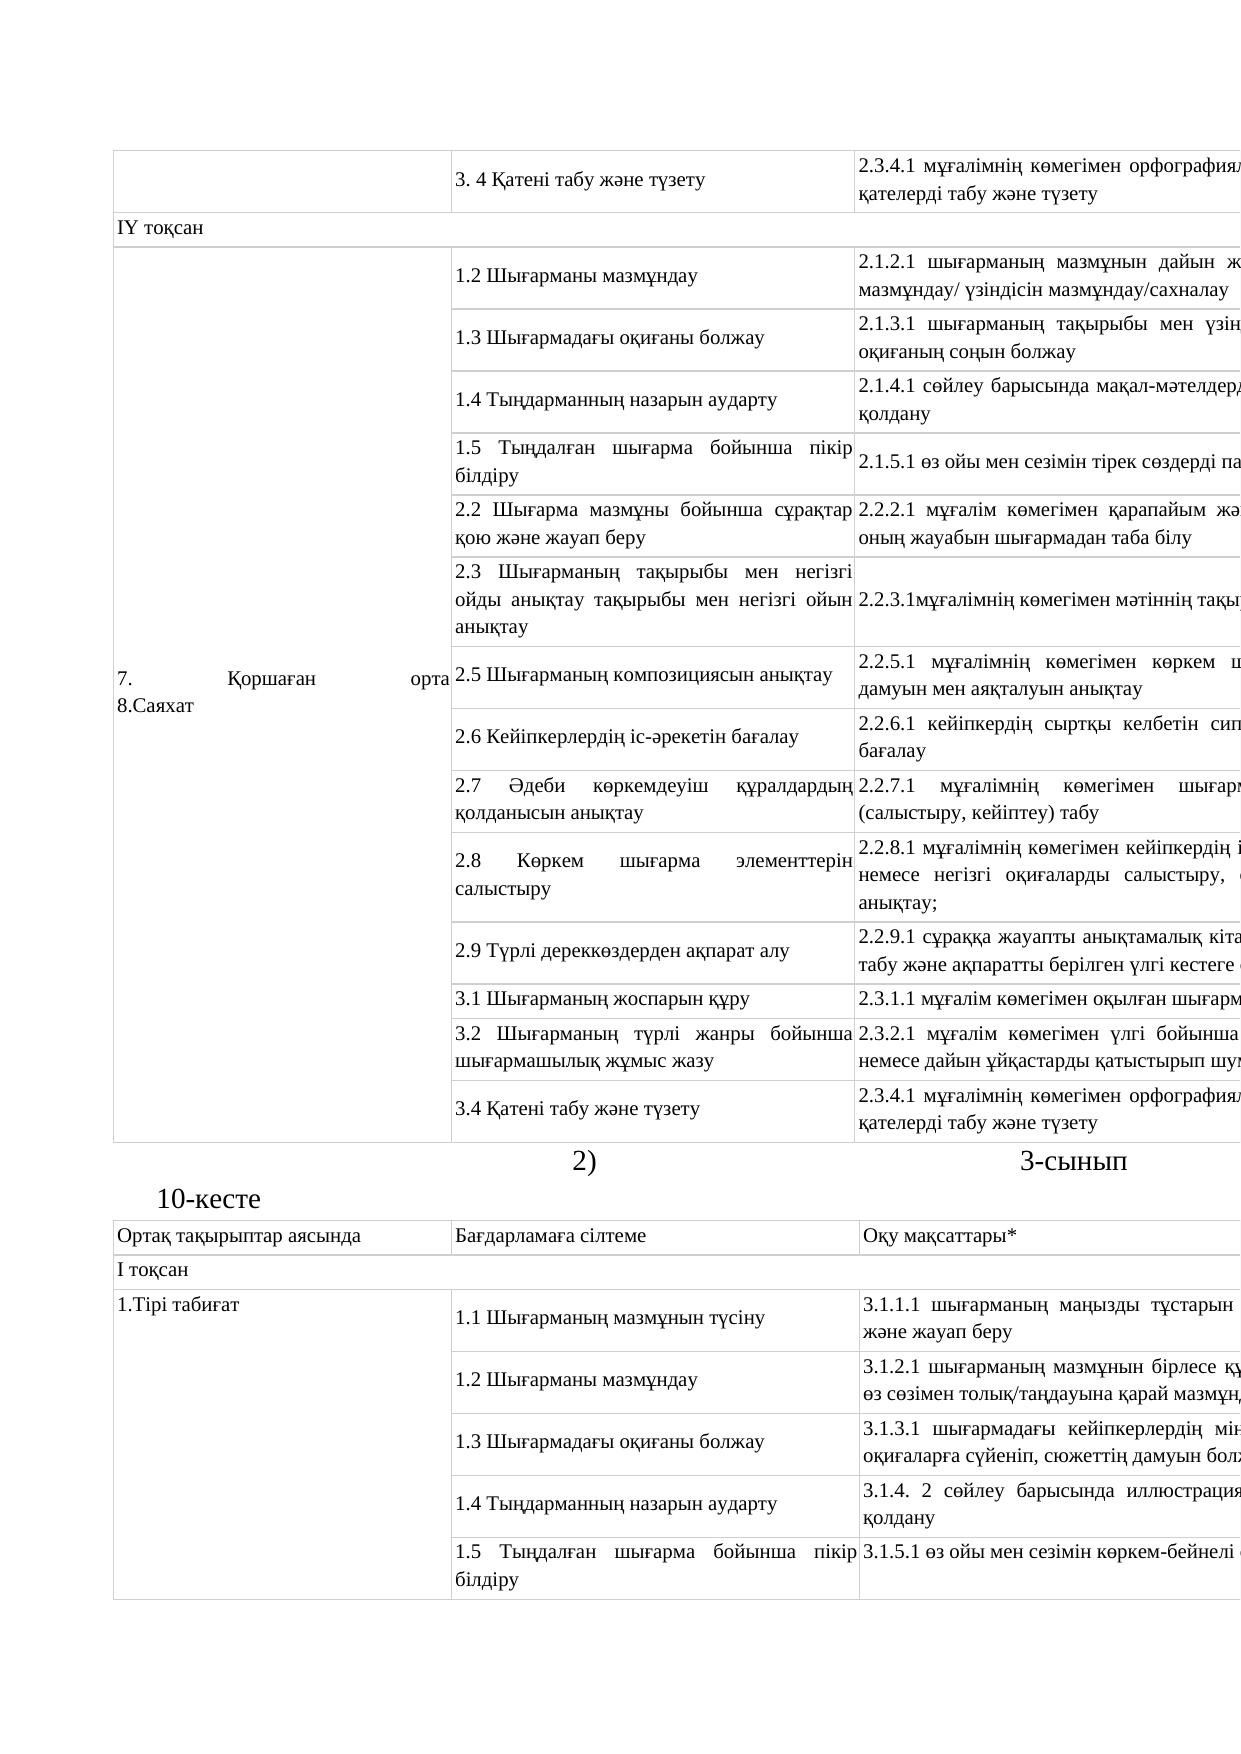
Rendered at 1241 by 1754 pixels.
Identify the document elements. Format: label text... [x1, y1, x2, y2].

table_cell 1.3 Шығармадағы оқиғаны болжау [452, 310, 854, 370]
table_cell 1.2 Шығарманы мазмұндау [452, 1352, 859, 1413]
table_cell 2.3 Шығарманың тақырыбы мен негізгі ойды анықтау тақырыбы мен негізгі ойын анықтау [452, 558, 854, 646]
table_cell 3.1 Шығарманың жоспарын құру [452, 985, 854, 1018]
table_cell 2.3.2.1 мұғалім көмегімен үлгі бойынша шағын ертегілер/ жұмбақтар жазу немесе дайын ұйқастарды қатыстырып шумақтар мен санамақтар құрастыру [855, 1019, 1240, 1080]
table_header Бағдарламаға сілтеме [452, 1221, 859, 1254]
table_cell 3. 4 Қатені табу және түзету [452, 151, 854, 212]
table_cell 2.1.3.1 шығарманың тақырыбы мен үзіндісіне (бастапқы бөліміне) сүйеніп оқиғаның соңын болжау [855, 310, 1240, 370]
table_cell 3.1.4. 2 сөйлеу барысында иллюстрациялар/көрнекіліктер/ фото / суреттер қолдану [860, 1476, 1240, 1537]
table_cell 3.1.2.1 шығарманың мазмұнын бірлесе құрастырған жоспар бойынша немесе өз сөзімен толық/таңдауына қарай мазмұндау/ сахналау [860, 1352, 1240, 1413]
table_cell 2.1.5.1 өз ойы мен сезімін тірек сөздерді пайдалана отырып жеткізу [855, 434, 1240, 494]
table_cell 1.4 Тыңдарманның назарын аударту [452, 372, 854, 432]
table_cell 2.3.4.1 мұғалімнің көмегімен орфографиялық, пунктуациялық, стилистикалық қателерді табу және түзету [855, 1081, 1240, 1142]
table_cell 3.2 Шығарманың түрлі жанры бойынша шығармашылық жұмыс жазу [452, 1019, 854, 1080]
table_cell 2.3.1.1 мұғалім көмегімен оқылған шығарманы бөліктерге бөліп, жоспар құру [855, 985, 1240, 1018]
table_cell ІҮ тоқсан [114, 213, 1240, 246]
table_cell 2.7 Әдеби көркемдеуіш құралдардың қолданысын анықтау [452, 771, 854, 832]
table_cell 2.1.2.1 шығарманың мазмұнын дайын жоспар бойынша немесе өз сөзімен мазмұндау/ үзіндісін мазмұндау/сахналау [855, 248, 1240, 308]
table_cell 2.9 Түрлі дереккөздерден ақпарат алу [452, 923, 854, 983]
table_cell 1.1 Шығарманың мазмұнын түсіну [452, 1290, 859, 1351]
table_cell 2.2.7.1 мұғалімнің көмегімен шығармадағы көркемдегіш құралдарды (салыстыру, кейіптеу) табу [855, 771, 1240, 832]
table_cell 3.1.1.1 шығарманың маңызды тұстарын анықтау үшін ашық сұрақтар қою және жауап беру [860, 1290, 1240, 1351]
table_cell 2.1.4.1 сөйлеу барысында мақал-мәтелдерді, вербалды емес тілдік құралдарды қолдану [855, 372, 1240, 432]
table_cell 2.3.4.1 мұғалімнің көмегімен орфографиялық, пунктуациялық, стилистикалық қателерді табу және түзету [855, 151, 1240, 212]
table_cell 2.2 Шығарма мазмұны бойынша сұрақтар қою және жауап беру [452, 496, 854, 556]
table_cell 3.1.5.1 өз ойы мен сезімін көркем-бейнелі сөздерді қолдана отырып жеткізу [860, 1538, 1240, 1599]
table_cell 2.2.5.1 мұғалімнің көмегімен көркем шығармадағы оқиғаның басталуын, дамуын мен аяқталуын анықтау [855, 647, 1240, 708]
table_cell 2.6 Кейіпкерлердің іс-әрекетін бағалау [452, 709, 854, 770]
table_cell 2.2.2.1 мұғалім көмегімен қарапайым және нақтылау сұрақтарын қою және оның жауабын шығармадан таба білу [855, 496, 1240, 556]
table_cell 2.2.8.1 мұғалімнің көмегімен кейіпкердің іс-әрекетіндегі өзгерісті/ эпизодтерді немесе негізгі оқиғаларды салыстыру, сюжеттің дамуындағы өзгерістерді анықтау; [855, 833, 1240, 921]
table_cell 1.5 Тыңдалған шығарма бойынша пікір білдіру [452, 434, 854, 494]
table_cell І тоқсан [114, 1256, 1240, 1289]
table_cell 1.Тірі табиғат 2. Жақсыдан үйрен, жаманнан жирен (жарық пен қараңғы) [114, 1290, 451, 1599]
table_cell 3.1.3.1 шығармадағы кейіпкерлердің мінез-құлқы мен іс-әрекетіне, ондағы оқиғаларға сүйеніп, сюжеттің дамуын болжау [860, 1414, 1240, 1475]
table_cell 2.8 Көркем шығарма элементтерін салыстыру [452, 833, 854, 921]
table_cell 2.2.6.1 кейіпкердің сыртқы келбетін сипаттау, мінез-құлқы мен іс-әрекетін бағалау [855, 709, 1240, 770]
table_header Оқу мақсаттары* [860, 1221, 1240, 1254]
table_cell 1.4 Тыңдарманның назарын аударту [452, 1476, 859, 1537]
table_cell 2.5 Шығарманың композициясын анықтау [452, 647, 854, 708]
table_cell 1.5 Тыңдалған шығарма бойынша пікір білдіру [452, 1538, 859, 1599]
table_cell 2.2.9.1 сұраққа жауапты анықтамалық кітаптардан/ жинақтардан/ сөздіктерден табу және ақпаратты берілген үлгі кестеге салу [855, 923, 1240, 983]
table_cell 1.3 Шығармадағы оқиғаны болжау [452, 1414, 859, 1475]
table_cell 7. Қоршаған орта 8.Саяхат [114, 248, 451, 1142]
table_header Ортақ тақырыптар аясында [114, 1221, 451, 1254]
table_cell 3.4 Қатені табу және түзету [452, 1081, 854, 1142]
table_cell 1.2 Шығарманы мазмұндау [452, 248, 854, 308]
text 2) 3-сынып 10-кесте [112, 1143, 1128, 1215]
table_cell 2.2.3.1мұғалімнің көмегімен мәтіннің тақырыбы мен негізгі ойын анықтау [855, 558, 1240, 646]
